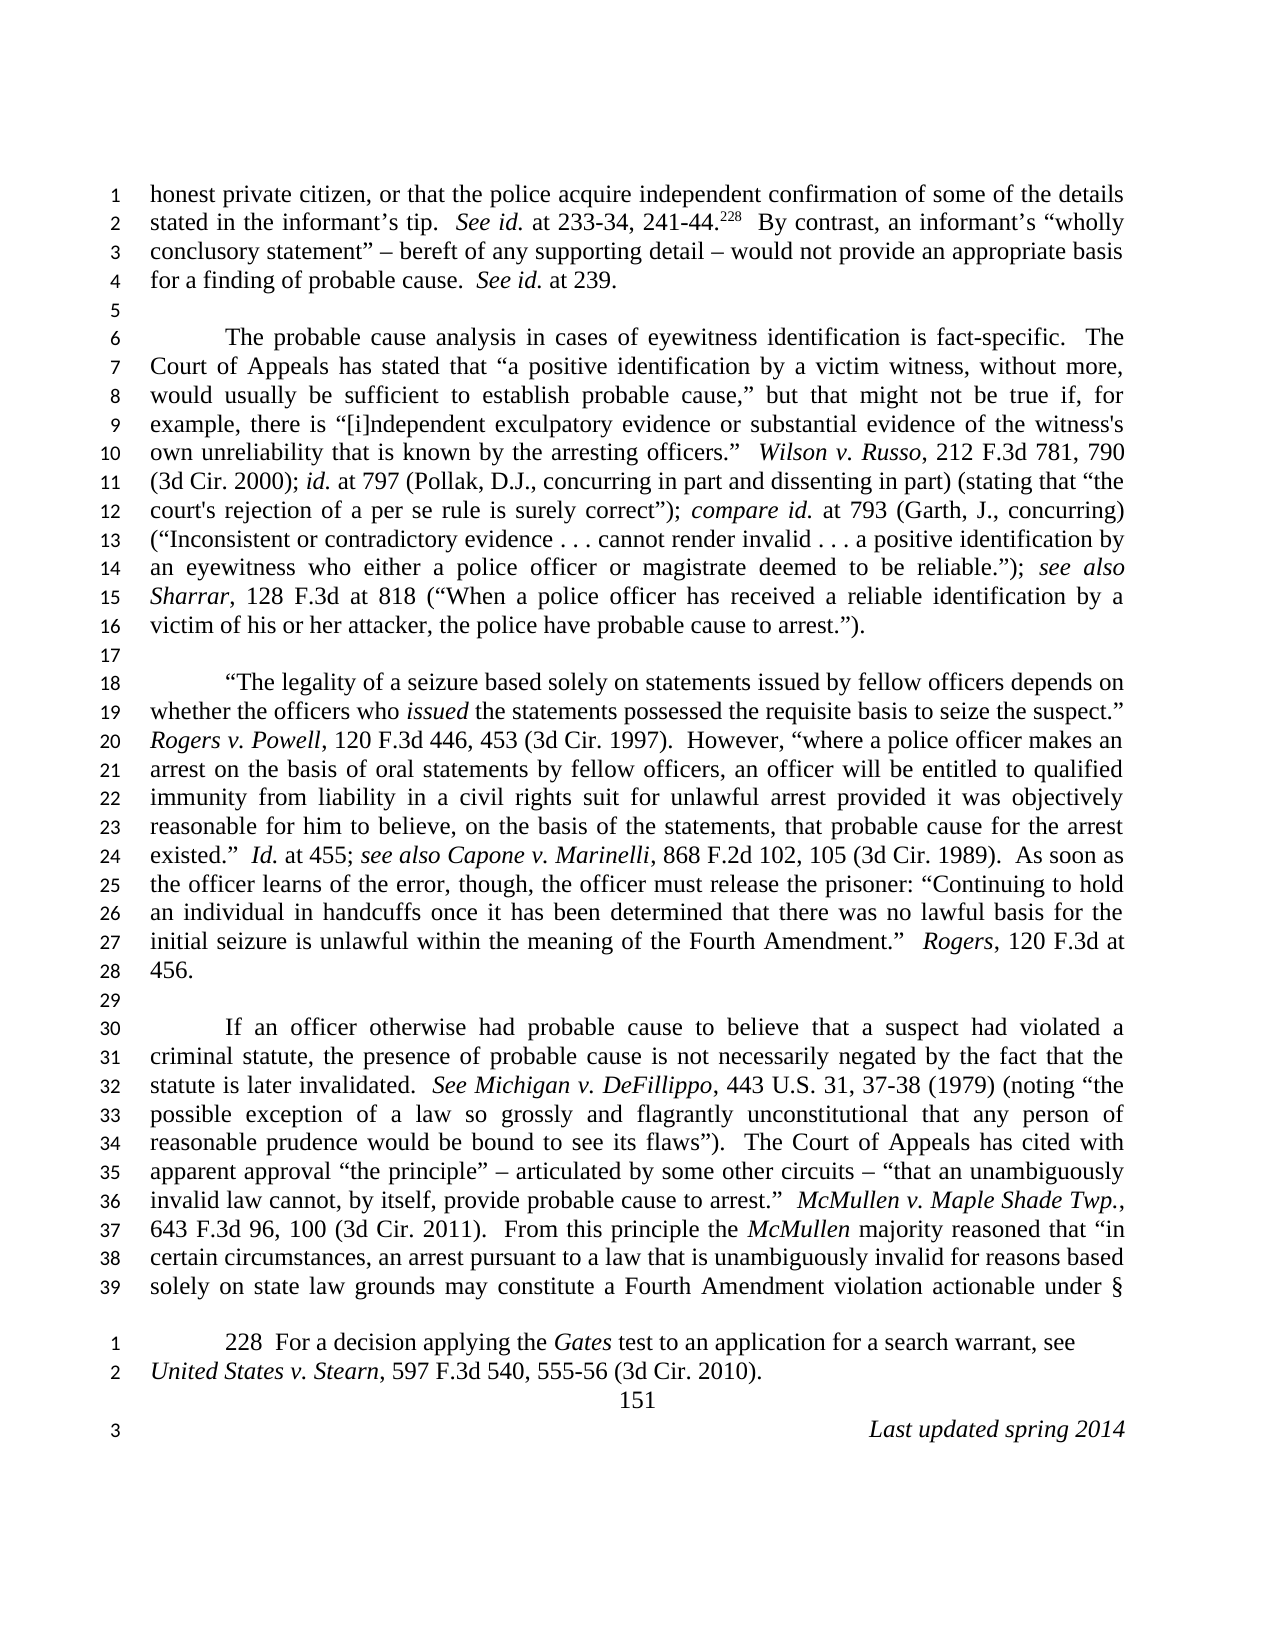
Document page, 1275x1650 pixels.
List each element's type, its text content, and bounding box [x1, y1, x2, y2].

text The probable cause analysis in cases of eyewitness identification is fact-specific. The Court of Appeals has stated that “a positive identification by a victim witness, without more, would usually be sufficient to establish probable cause,” but that might not be true if, for example, there is “[i]ndependent exculpatory evidence or substantial evidence of the witness's own unreliability that is known by the arresting officers.” Wilson v. Russo, 212 F.3d 781, 790 (3d Cir. 2000); id. at 797 (Pollak, D.J., concurring in part and dissenting in part) (stating that “the court's rejection of a per se rule is surely correct”); compare id. at 793 (Garth, J., concurring) (“Inconsistent or contradictory evidence . . . cannot render invalid . . . a positive identification by an eyewitness who either a police officer or magistrate deemed to be reliable.”); see also Sharrar, 128 F.3d at 818 (“When a police officer has received a reliable identification by a victim of his or her attacker, the police have probable cause to arrest.”). [150, 322, 1125, 639]
text When the facts alleged to constitute probable cause include an informant’s tip, the presence or absence of probable cause should be determined by assessing the “totality of the circumstances.” Illinois v. Gates, 462 U.S. 213, 230 (1983) (assessing probable cause in the context of a judge’s issuance of a search warrant). The decisionmaker should consider “all the various indicia of reliability (and unreliability) attending an informant's tip.” Id. at 234. Indicia of reliability can include the fact that an informant has been accurate in the past, or that the informant’s account is first-hand and highly detailed, or that the informant is known to be an honest private citizen, or that the police acquire independent confirmation of some of the details stated in the informant’s tip. See id. at 233-34, 241-44. By contrast, an informant’s “wholly conclusory statement” – bereft of any supporting detail – would not provide an appropriate basis for a finding of probable cause. See id. at 239. [150, 179, 1125, 294]
text “The legality of a seizure based solely on statements issued by fellow officers depends on whether the officers who issued the statements possessed the requisite basis to seize the suspect.” Rogers v. Powell, 120 F.3d 446, 453 (3d Cir. 1997). However, “where a police officer makes an arrest on the basis of oral statements by fellow officers, an officer will be entitled to qualified immunity from liability in a civil rights suit for unlawful arrest provided it was objectively reasonable for him to believe, on the basis of the statements, that probable cause for the arrest existed.” Id. at 455; see also Capone v. Marinelli, 868 F.2d 102, 105 (3d Cir. 1989). As soon as the officer learns of the error, though, the officer must release the prisoner: “Continuing to hold an individual in handcuffs once it has been determined that there was no lawful basis for the initial seizure is unlawful within the meaning of the Fourth Amendment.” Rogers, 120 F.3d at 456. [150, 667, 1125, 984]
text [150, 1012, 1125, 1300]
